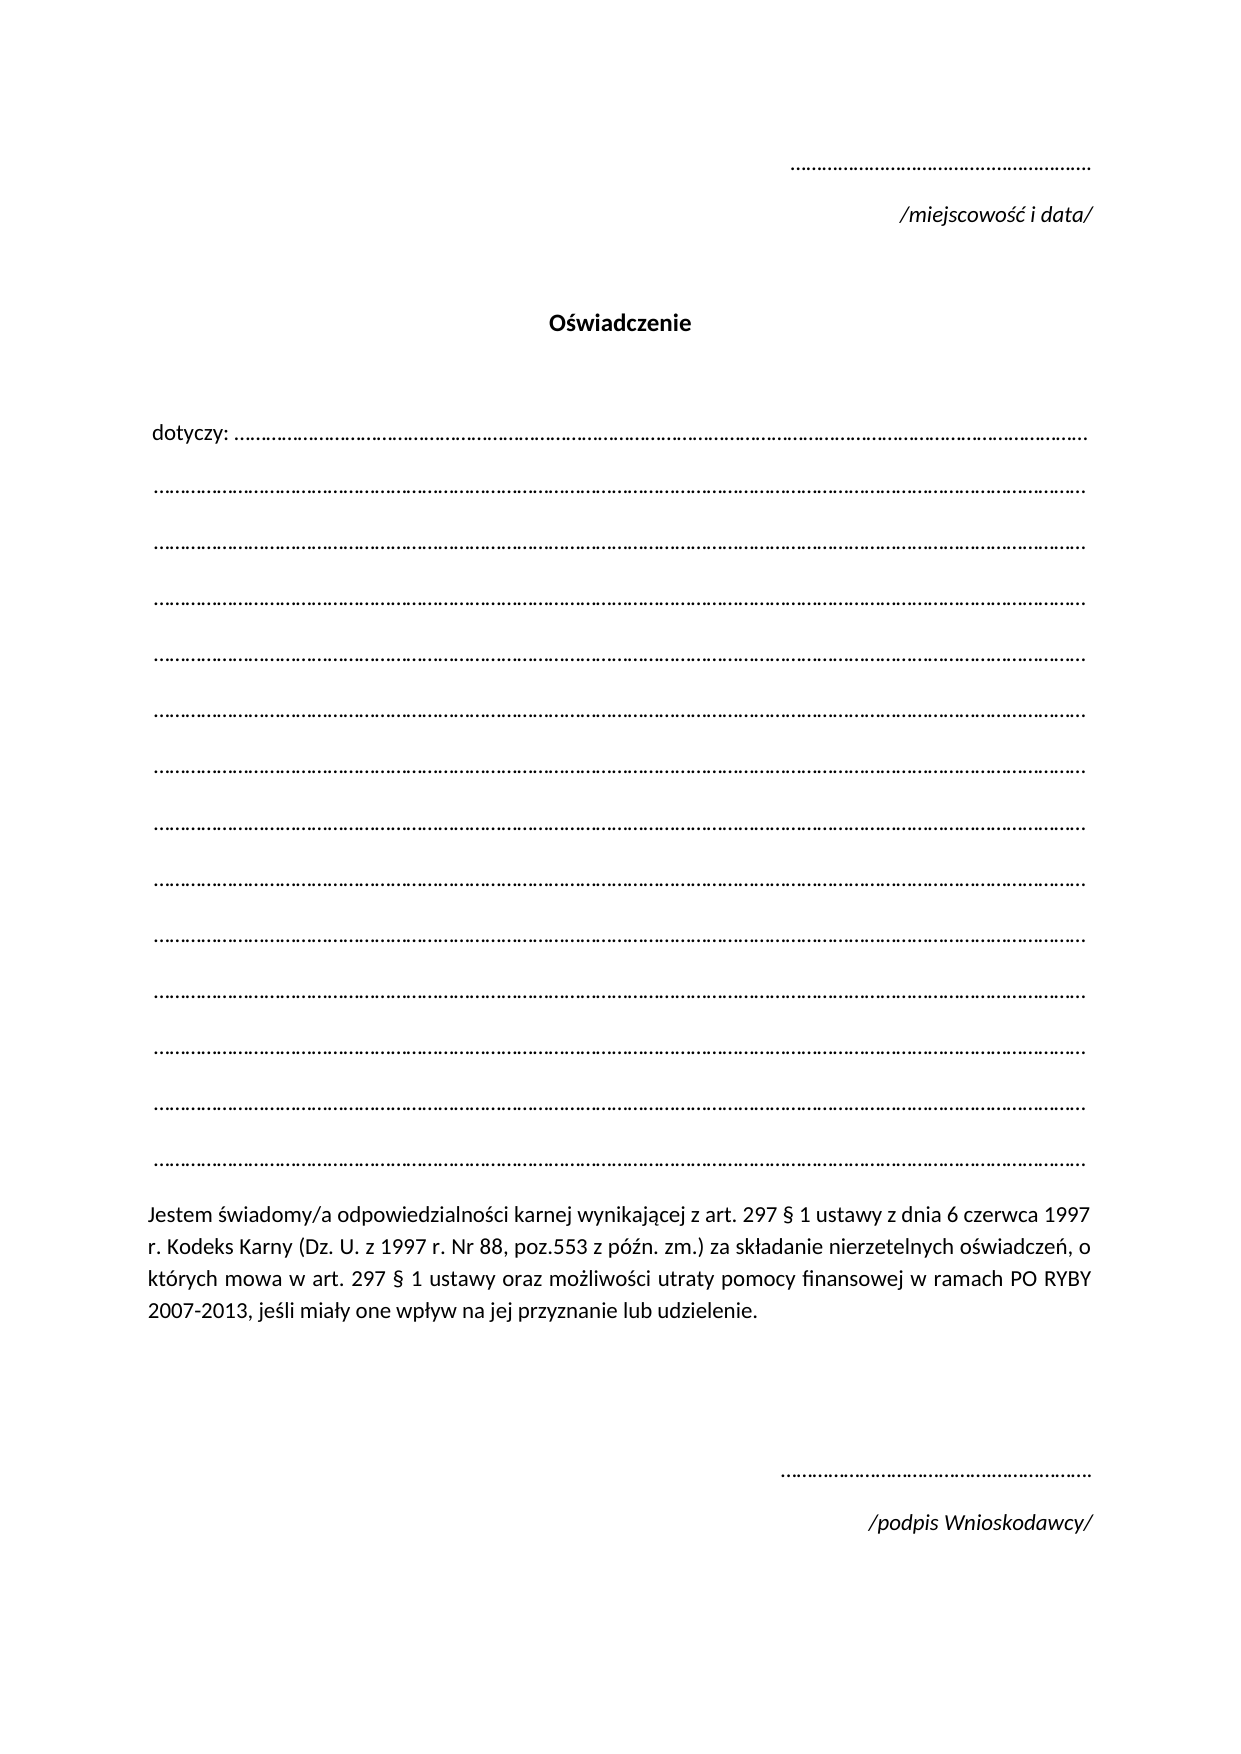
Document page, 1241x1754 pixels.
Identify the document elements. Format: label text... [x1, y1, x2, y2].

text …………………………………………………………………………………………………………………………………………………………………………………………………………………………………………………………………………………………………………………………………………………………………………………………………………………………………………………………………………………………………………………………………………………………………………………………………………………………………………………………………………………………………………………………………………………………………………………………………………………………………………………………………………………………………………………………………………………………………………………………………………………………………………………………………………………………………………………………………………………………………………………………………………………………………………………………………………………………………………………………………………………………………………………………………………………………………………………………………………………………………………………………………………………………………………………………………………………………………………………………………………………………………………………………………………………………………………………………………………………………………………………………………………………………………………………………………………………………………………………………………………………………………………………………………………………………………………………………… [148, 471, 1093, 1172]
text Oświadczenie [148, 307, 1093, 337]
text Jestem świadomy/a odpowiedzialności karnej wynikającej z art. 297 § 1 ustawy z dnia 6 czerwca 1997 r. Kodeks Karny (Dz. U. z 1997 r. Nr 88, poz.553 z późn. zm.) za składanie nierzetelnych oświadczeń, o których mowa w art. 297 § 1 ustawy oraz możliwości utraty pomocy finansowej w ramach PO RYBY 2007-2013, jeśli miały one wpływ na jej przyznanie lub udzielenie. [148, 1200, 1093, 1324]
text /podpis Wnioskodawcy/ [148, 1508, 1093, 1537]
text ………………………………….………………. [148, 1456, 1093, 1483]
text dotyczy: ……………………………………………………………………………………………………………………………………………… [148, 418, 1093, 446]
text ………………………………..………………. [148, 148, 1093, 176]
text /miejscowość i data/ [148, 201, 1093, 229]
